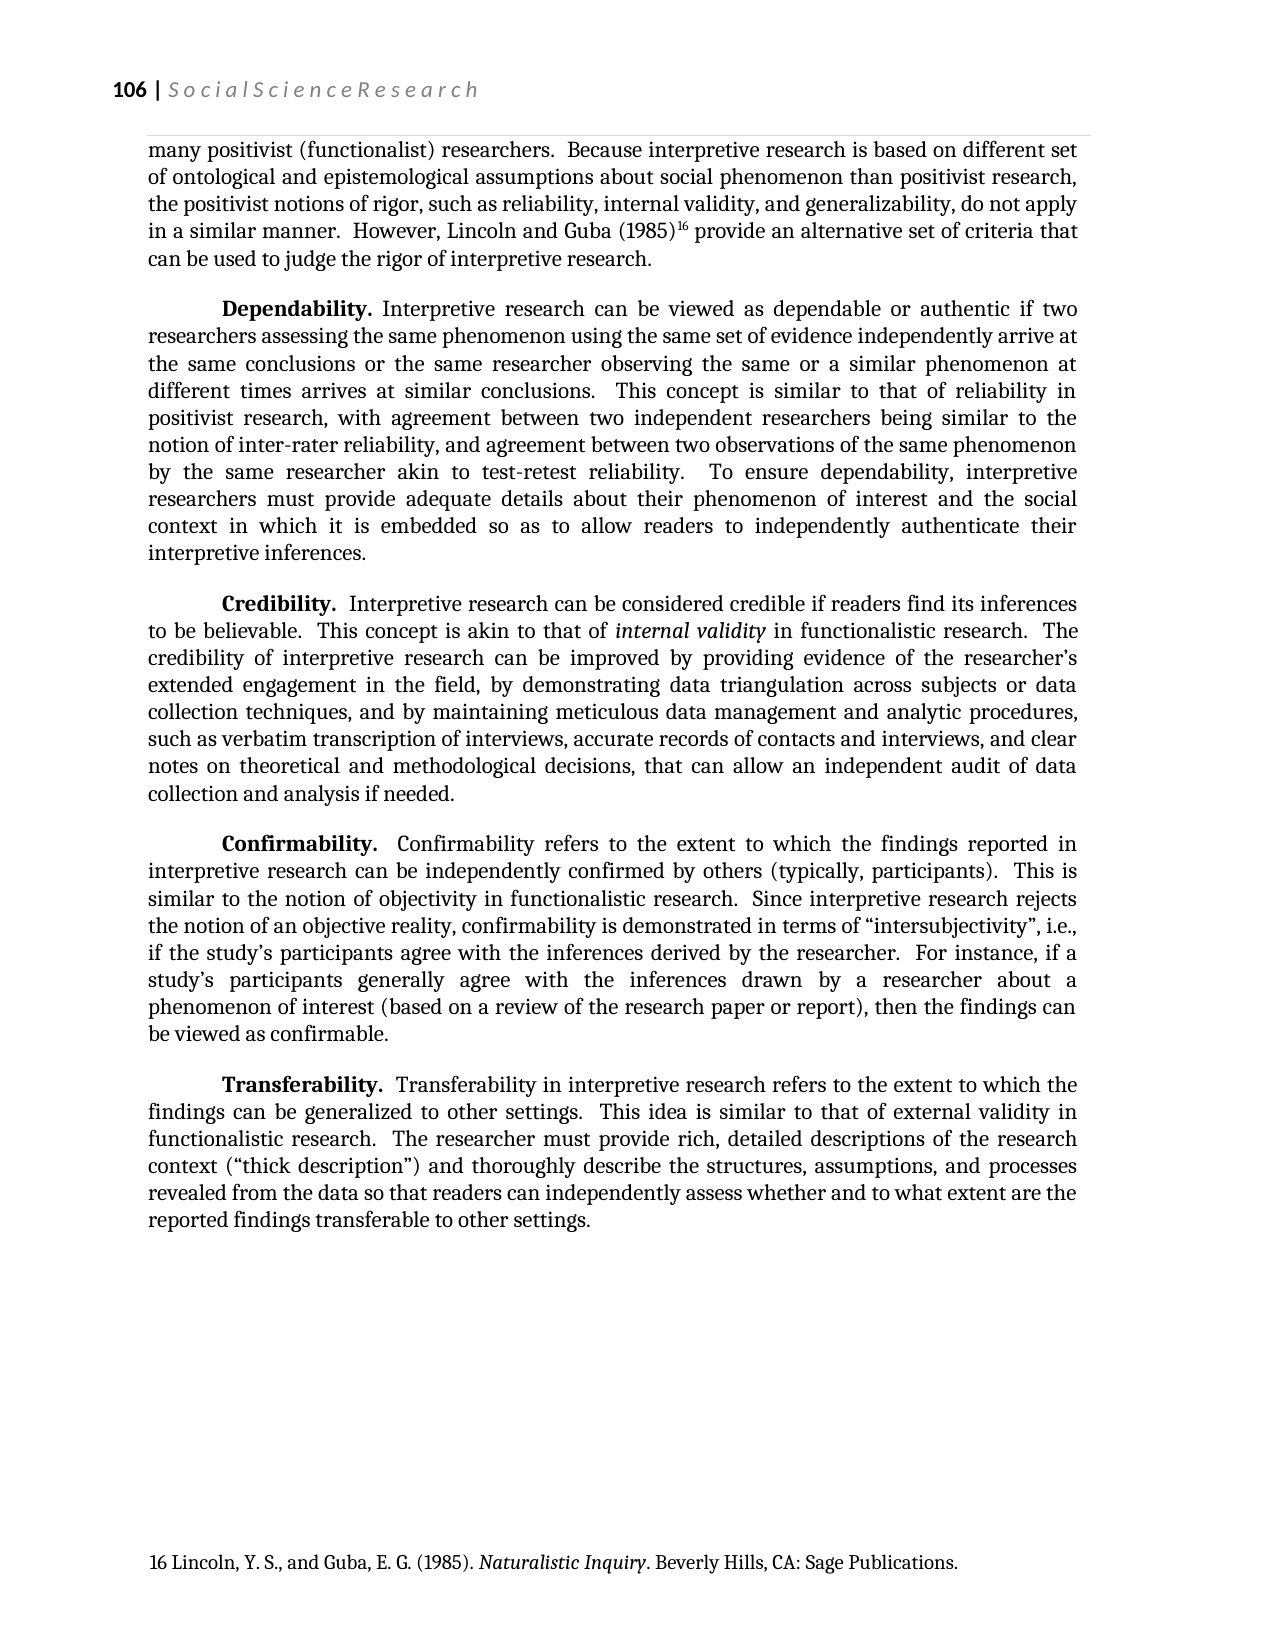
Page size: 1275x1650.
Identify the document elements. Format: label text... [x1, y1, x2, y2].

text Confirmability. Confirmability refers to the extent to which the findings reported in interpretive research can be independently confirmed by others (typically, participants). This is similar to the notion of objectivity in functionalistic research. Since interpretive research rejects the notion of an objective reality, confirmability is demonstrated in terms of “intersubjectivity”, i.e., if the study’s participants agree with the inferences derived by the researcher. For instance, if a study’s participants generally agree with the inferences drawn by a researcher about a phenomenon of interest (based on a review of the research paper or report), then the findings can be viewed as confirmable. [148, 831, 1079, 1047]
text Transferability. Transferability in interpretive research refers to the extent to which the findings can be generalized to other settings. This idea is similar to that of external validity in functionalistic research. The researcher must provide rich, detailed descriptions of the research context (“thick description”) and thoroughly describe the structures, assumptions, and processes revealed from the data so that readers can independently assess whether and to what extent are the reported findings transferable to other settings. [148, 1072, 1079, 1233]
text Credibility. Interpretive research can be considered credible if readers find its inferences to be believable. This concept is akin to that of internal validity in functionalistic research. The credibility of interpretive research can be improved by providing evidence of the researcher’s extended engagement in the field, by demonstrating data triangulation across subjects or data collection techniques, and by maintaining meticulous data management and analytic procedures, such as verbatim transcription of interviews, accurate records of contacts and interviews, and clear notes on theoretical and methodological decisions, that can allow an independent audit of data collection and analysis if needed. [148, 591, 1079, 807]
text Dependability. Interpretive research can be viewed as dependable or authentic if two researchers assessing the same phenomenon using the same set of evidence independently arrive at the same conclusions or the same researcher observing the same or a similar phenomenon at different times arrives at similar conclusions. This concept is similar to that of reliability in positivist research, with agreement between two independent researchers being similar to the notion of inter-rater reliability, and agreement between two observations of the same phenomenon by the same researcher akin to test-retest reliability. To ensure dependability, interpretive researchers must provide adequate details about their phenomenon of interest and the social context in which it is embedded so as to allow readers to independently authenticate their interpretive inferences. [148, 296, 1079, 566]
